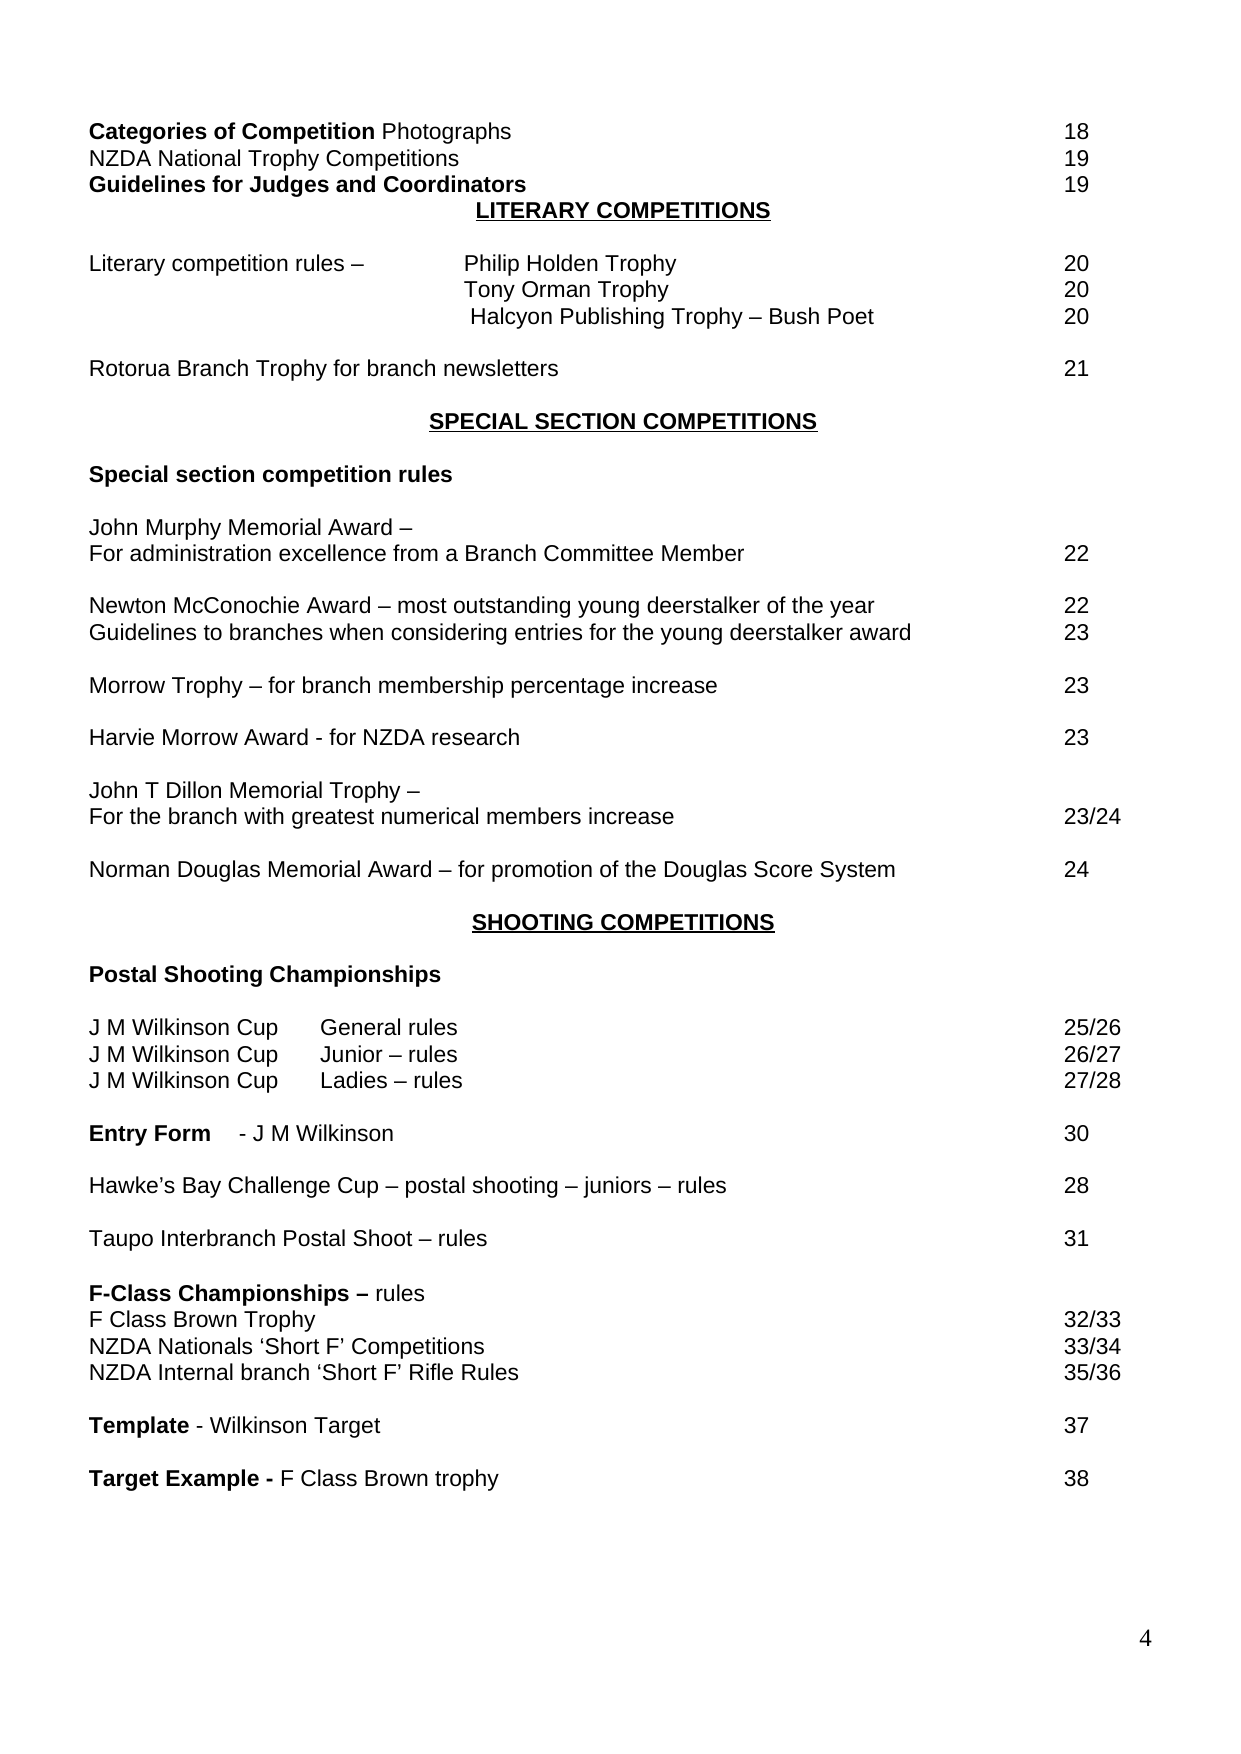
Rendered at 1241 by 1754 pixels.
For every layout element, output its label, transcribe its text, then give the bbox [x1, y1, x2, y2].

text F-Class Championships – rules [70, 1280, 1157, 1306]
text Postal Shooting Championships [70, 961, 1157, 988]
text Hawke’s Bay Challenge Cup – postal shooting – juniors – rules 28 [70, 1172, 1157, 1199]
text Taupo Interbranch Postal Shoot – rules 31 [70, 1225, 1157, 1251]
text Target Example - F Class Brown trophy 38 [70, 1464, 1157, 1491]
text NZDA Internal branch ‘Short F’ Rifle Rules 35/36 [70, 1359, 1157, 1386]
text Categories of Competition Photographs 18 NZDA National Trophy Competitions 19 [70, 118, 1157, 171]
text Guidelines for Judges and Coordinators 19 [70, 171, 1157, 197]
text F Class Brown Trophy 32/33 [70, 1306, 1157, 1333]
text Literary competition rules – Philip Holden Trophy 20 Tony Orman Trophy 20 [70, 250, 1157, 303]
text Morrow Trophy – for branch membership percentage increase 23 [70, 672, 1157, 698]
text For administration excellence from a Branch Committee Member 22 [70, 540, 1157, 566]
text John T Dillon Memorial Trophy – [70, 777, 1157, 803]
subtitle Special section competition rules [70, 461, 1157, 487]
text Entry Form - J M Wilkinson 30 [70, 1119, 1157, 1146]
text J M Wilkinson Cup Ladies – rules 27/28 [70, 1067, 1157, 1093]
text For the branch with greatest numerical members increase 23/24 [70, 803, 1157, 830]
text Norman Douglas Memorial Award – for promotion of the Douglas Score System 24 [70, 856, 1157, 882]
text Halcyon Publishing Trophy – Bush Poet 20 [70, 303, 1157, 329]
subtitle SPECIAL SECTION COMPETITIONS [70, 408, 1157, 434]
text NZDA Nationals ‘Short F’ Competitions 33/34 [70, 1333, 1157, 1359]
text Template - Wilkinson Target 37 [70, 1412, 1157, 1438]
text Harvie Morrow Award - for NZDA research 23 [70, 724, 1157, 751]
text McConochie Award – most outstanding young deerstalker of the year 22 [70, 592, 1157, 619]
text John Murphy Memorial Award – [70, 513, 1157, 540]
text SHOOTING COMPETITIONS [70, 909, 1157, 935]
text LITERARY COMPETITIONS [70, 197, 1157, 223]
text J M Wilkinson Cup Junior – rules 26/27 [70, 1041, 1157, 1067]
text Rotorua Branch Trophy for branch newsletters 21 [70, 355, 1157, 382]
text J M Wilkinson Cup General rules 25/26 [70, 1014, 1157, 1041]
text Guidelines to branches when considering entries for the young deerstalker award 23 [70, 619, 1157, 645]
